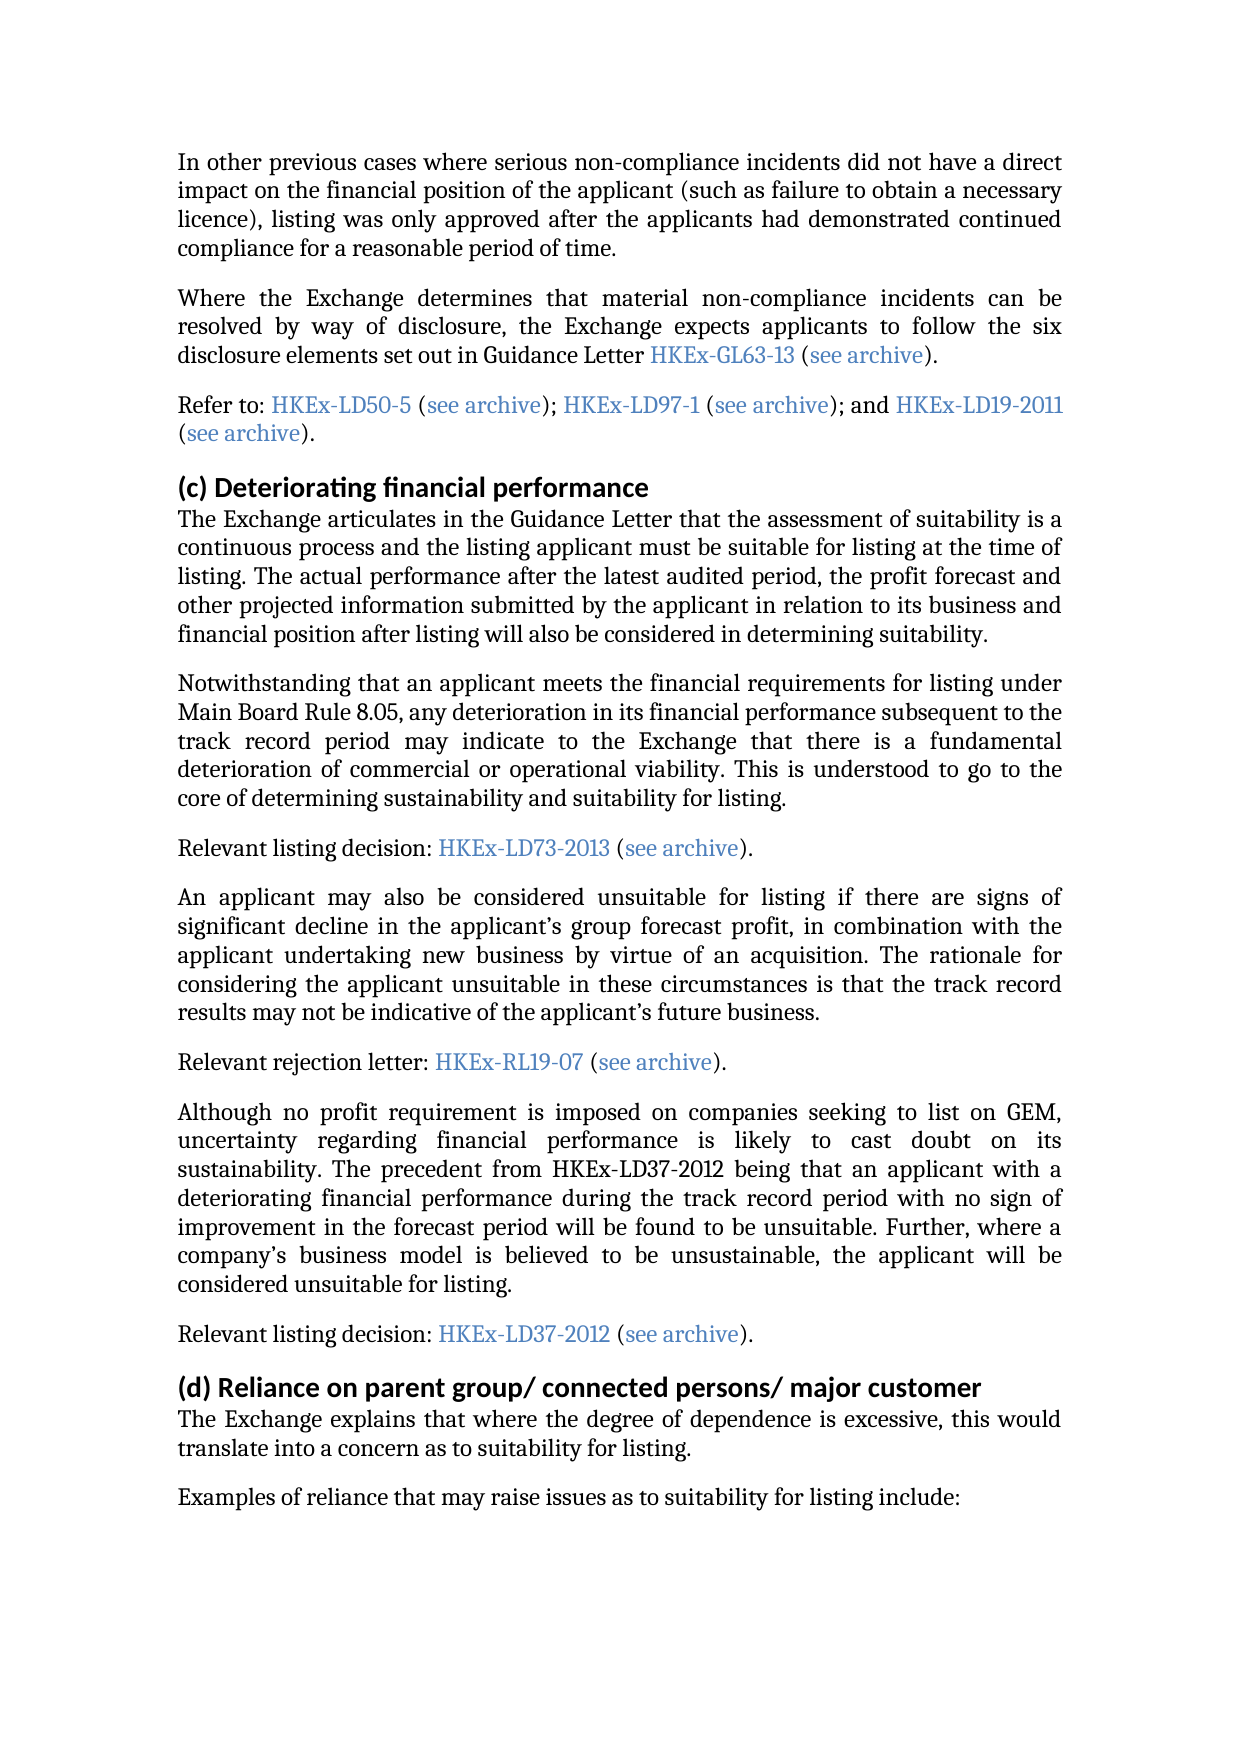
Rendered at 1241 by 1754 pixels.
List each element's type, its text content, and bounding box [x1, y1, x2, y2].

text Although no profit requirement is imposed on companies seeking to list on GEM, uncertainty regarding financial performance is likely to cast doubt on its sustainability. The precedent from HKEx-LD37-2012 being that an applicant with a deteriorating financial performance during the track record period with no sign of improvement in the forecast period will be found to be unsuitable. Further, where a company’s business model is believed to be unsustainable, the applicant will be considered unsuitable for listing. [177, 1097, 1063, 1299]
text Relevant rejection letter: HKEx-RL19-07 (see archive). [177, 1048, 1063, 1077]
text Refer to: HKEx-LD50-5 (see archive); HKEx-LD97-1 (see archive); and HKEx-LD19-2011 (see archive). [177, 391, 1063, 448]
text The Exchange articulates in the Guidance Letter that the assessment of suitability is a continuous process and the listing applicant must be suitable for listing at the time of listing. The actual performance after the latest audited period, the profit forecast and other projected information submitted by the applicant in relation to its business and financial position after listing will also be considered in determining suitability. [177, 504, 1063, 648]
text An applicant may also be considered unsuitable for listing if there are signs of significant decline in the applicant’s group forecast profit, in combination with the applicant undertaking new business by virtue of an acquisition. The rationale for considering the applicant unsuitable in these circumstances is that the track record results may not be indicative of the applicant’s future business. [177, 883, 1063, 1027]
text Relevant listing decision: HKEx-LD37-2012 (see archive). [177, 1319, 1063, 1348]
text The Exchange explains that where the degree of dependence is excessive, this would translate into a concern as to suitability for listing. [177, 1405, 1063, 1462]
subtitle (c) Deteriorating financial performance [177, 469, 1063, 504]
text Relevant listing decision: HKEx-LD73-2013 (see archive). [177, 834, 1063, 862]
text In other previous cases where serious non-compliance incidents did not have a direct impact on the financial position of the applicant (such as failure to obtain a necessary licence), listing was only approved after the applicants had demonstrated continued compliance for a reasonable period of time. [177, 148, 1063, 263]
text Where the Exchange determines that material non-compliance incidents can be resolved by way of disclosure, the Exchange expects applicants to follow the six disclosure elements set out in Guidance Letter HKEx-GL63-13 (see archive). [177, 283, 1063, 370]
text Notwithstanding that an applicant meets the financial requirements for listing under Main Board Rule 8.05, any deterioration in its financial performance subsequent to the track record period may indicate to the Exchange that there is a fundamental deterioration of commercial or operational viability. This is understood to go to the core of determining sustainability and suitability for listing. [177, 669, 1063, 813]
text Examples of reliance that may raise issues as to suitability for listing include: [177, 1483, 1063, 1512]
subtitle (d) Reliance on parent group/ connected persons/ major customer [177, 1369, 1063, 1405]
